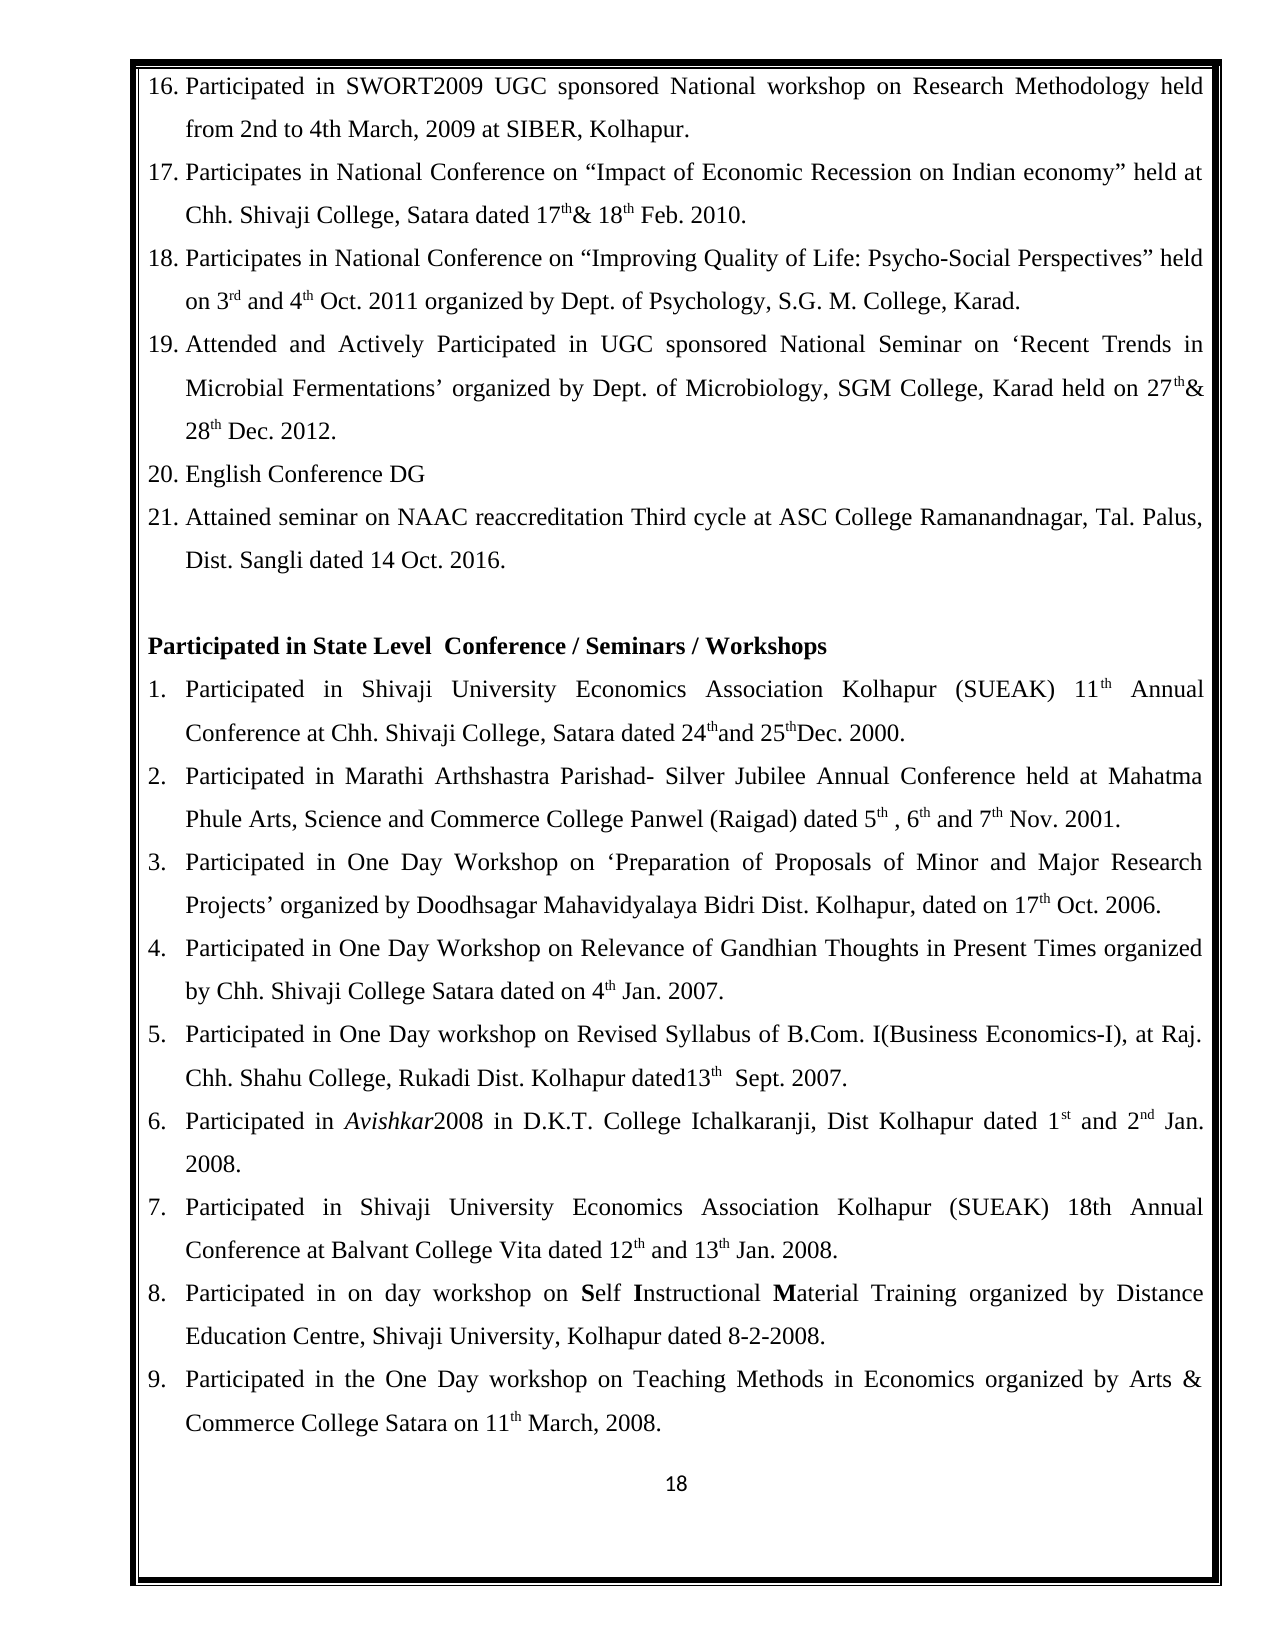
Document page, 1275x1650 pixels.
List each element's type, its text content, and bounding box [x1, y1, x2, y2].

list English Conference DG [148, 459, 1204, 488]
list Participated in One Day Workshop on ‘Preparation of Proposals of Minor and Major Research Projects’ organized by Doodhsagar Mahavidyalaya Bidri Dist. Kolhapur, dated on 17th Oct. 2006. [148, 847, 1204, 919]
list Participates in National Conference on “Impact of Economic Recession on Indian economy” held at Chh. Shivaji College, Satara dated 17th& 18th Feb. 2010. [148, 157, 1204, 229]
list Participated in Shivaji University Economics Association Kolhapur (SUEAK) 11th Annual Conference at Chh. Shivaji College, Satara dated 24thand 25thDec. 2000. [148, 674, 1204, 746]
list Participated in Shivaji University Economics Association Kolhapur (SUEAK) 18th Annual Conference at Balvant College Vita dated 12th and 13th Jan. 2008. [148, 1192, 1204, 1264]
list Participates in National Conference on “Improving Quality of Life: Psycho-Social Perspectives” held on 3rd and 4th Oct. 2011 organized by Dept. of Psychology, S.G. M. College, Karad. [148, 243, 1204, 315]
list Participated in the One Day workshop on Teaching Methods in Economics organized by Arts & Commerce College Satara on 11th March, 2008. [148, 1364, 1204, 1436]
list Participated in SWORT2009 UGC sponsored National workshop on Research Methodology held from 2nd to 4th March, 2009 at SIBER, Kolhapur. [148, 71, 1204, 143]
list Participated in on day workshop on Self Instructional Material Training organized by Distance Education Centre, Shivaji University, Kolhapur dated 8-2-2008. [148, 1278, 1204, 1350]
list Attained seminar on NAAC reaccreditation Third cycle at ASC College Ramanandnagar, Tal. Palus, Dist. Sangli dated 14 Oct. 2016. [148, 502, 1204, 574]
text Participated in State Level Conference / Seminars / Workshops [148, 631, 1204, 660]
list Participated in One Day workshop on Revised Syllabus of B.Com. I(Business Economics-I), at Raj. Chh. Shahu College, Rukadi Dist. Kolhapur dated13th Sept. 2007. [148, 1019, 1204, 1091]
list Attended and Actively Participated in UGC sponsored National Seminar on ‘Recent Trends in Microbial Fermentations’ organized by Dept. of Microbiology, SGM College, Karad held on 27th& 28th Dec. 2012. [148, 329, 1204, 444]
list Participated in One Day Workshop on Relevance of Gandhian Thoughts in Present Times organized by Chh. Shivaji College Satara dated on 4th Jan. 2007. [148, 933, 1204, 1005]
list Participated in Marathi Arthshastra Parishad- Silver Jubilee Annual Conference held at Mahatma Phule Arts, Science and Commerce College Panwel (Raigad) dated 5th , 6th and 7th Nov. 2001. [148, 761, 1204, 833]
list Participated in Avishkar2008 in D.K.T. College Ichalkaranji, Dist Kolhapur dated 1st and 2nd Jan. 2008. [148, 1106, 1204, 1178]
